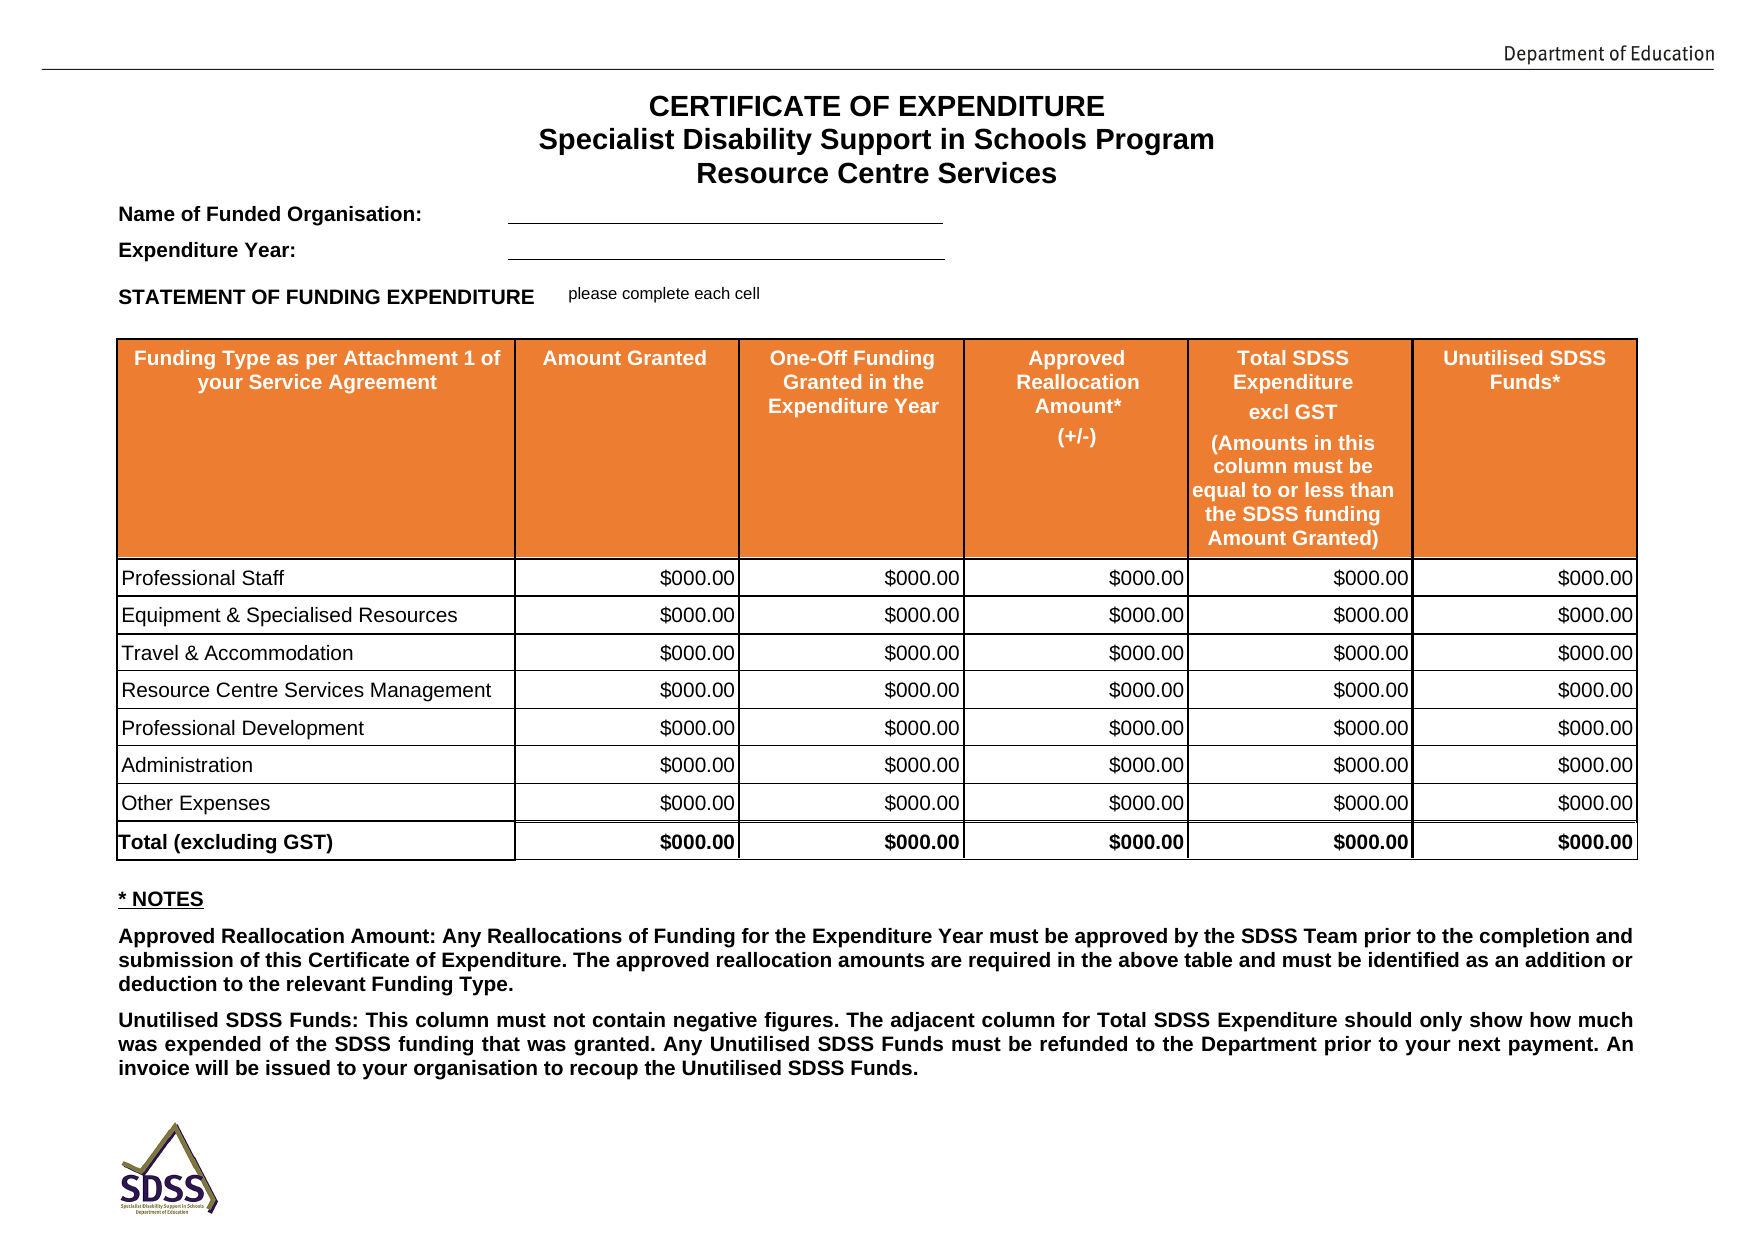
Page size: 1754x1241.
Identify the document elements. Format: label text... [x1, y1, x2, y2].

table_cell $000.00 [516, 746, 738, 782]
picture [118, 1120, 220, 1215]
table_header Approved Reallocation Amount* (+/-) [965, 340, 1187, 557]
table_cell $000.00 [1189, 671, 1411, 707]
table_cell $000.00 [1414, 635, 1636, 670]
table_header One-Off Funding Granted in the Expenditure Year [740, 340, 963, 557]
table_cell $000.00 [965, 784, 1187, 820]
table_cell $000.00 [740, 597, 963, 632]
text Unutilised SDSS Funds: This column must not contain negative figures. The adjacent column for Total SDSS Expenditure should only show how much was expended of the SDSS funding that was granted. Any Unutilised SDSS Funds must be refunded to the Department prior to your next payment. An invoice will be issued to your organisation to recoup the Unutilised SDSS Funds. [118, 1008, 1636, 1080]
table_header Amount Granted [516, 340, 738, 557]
table_cell Other Expenses [118, 784, 514, 820]
table_cell Travel & Accommodation [118, 635, 514, 670]
table_cell $000.00 [740, 746, 963, 782]
table_cell Resource Centre Services Management [118, 671, 514, 707]
text Resource Centre Services [118, 156, 1636, 189]
table_cell $000.00 [516, 823, 739, 859]
table_cell $000.00 [1188, 823, 1412, 859]
table_cell $000.00 [740, 671, 963, 707]
table_cell $000.00 [516, 671, 738, 707]
table_cell Total (excluding GST) [118, 822, 514, 859]
table_cell $000.00 [1189, 597, 1411, 632]
table_cell $000.00 [964, 823, 1188, 859]
table_cell $000.00 [1189, 746, 1411, 782]
text * NOTES [118, 887, 1636, 911]
table_cell $000.00 [1414, 560, 1636, 595]
text Expenditure Year: [118, 238, 1636, 262]
table_cell Equipment & Specialised Resources [118, 597, 514, 632]
text CERTIFICATE OF EXPENDITURE [118, 89, 1636, 122]
table_cell $000.00 [740, 560, 963, 595]
table_cell $000.00 [516, 784, 738, 820]
table_cell $000.00 [965, 746, 1187, 782]
picture [1, 3, 1754, 87]
table_header Total SDSS Expenditure excl GST (Amounts in this column must be equal to or less than the SDSS funding Amount Granted) [1189, 340, 1411, 557]
table_cell $000.00 [1414, 597, 1636, 632]
table_cell $000.00 [965, 671, 1187, 707]
table_cell $000.00 [516, 597, 738, 632]
text Name of Funded Organisation: [118, 202, 1636, 226]
table_cell $000.00 [1189, 709, 1411, 745]
table_cell Professional Staff [118, 560, 514, 595]
table_cell $000.00 [516, 560, 738, 595]
table_header Unutilised SDSS Funds* [1414, 340, 1636, 557]
text STATEMENT OF FUNDING EXPENDITURE please complete each cell [118, 280, 1636, 309]
table_cell $000.00 [965, 709, 1187, 745]
table_cell Administration [118, 746, 514, 782]
table_cell $000.00 [1414, 671, 1636, 707]
table_cell $000.00 [740, 709, 963, 745]
table_cell Professional Development [118, 709, 514, 745]
table_cell $000.00 [1189, 560, 1411, 595]
table_cell $000.00 [965, 560, 1187, 595]
table_cell $000.00 [740, 635, 963, 670]
table_cell $000.00 [1189, 784, 1411, 820]
table_cell $000.00 [1413, 821, 1637, 859]
table_cell $000.00 [740, 784, 963, 820]
text Specialist Disability Support in Schools Program [118, 122, 1636, 156]
table_cell $000.00 [965, 635, 1187, 670]
table_cell $000.00 [1414, 784, 1636, 820]
table_cell $000.00 [516, 635, 738, 670]
table_cell $000.00 [739, 823, 963, 859]
table_header Funding Type as per Attachment 1 of your Service Agreement [118, 340, 514, 557]
table_cell $000.00 [1414, 709, 1636, 745]
table_cell $000.00 [1189, 635, 1411, 670]
table_cell $000.00 [1414, 746, 1636, 782]
table_cell $000.00 [516, 709, 738, 745]
table_cell $000.00 [965, 597, 1187, 632]
text Approved Reallocation Amount: Any Reallocations of Funding for the Expenditure Year must be approved by the SDSS Team prior to the completion and submission of this Certificate of Expenditure. The approved reallocation amounts are required in the above table and must be identified as an addition or deduction to the relevant Funding Type. [118, 924, 1636, 996]
